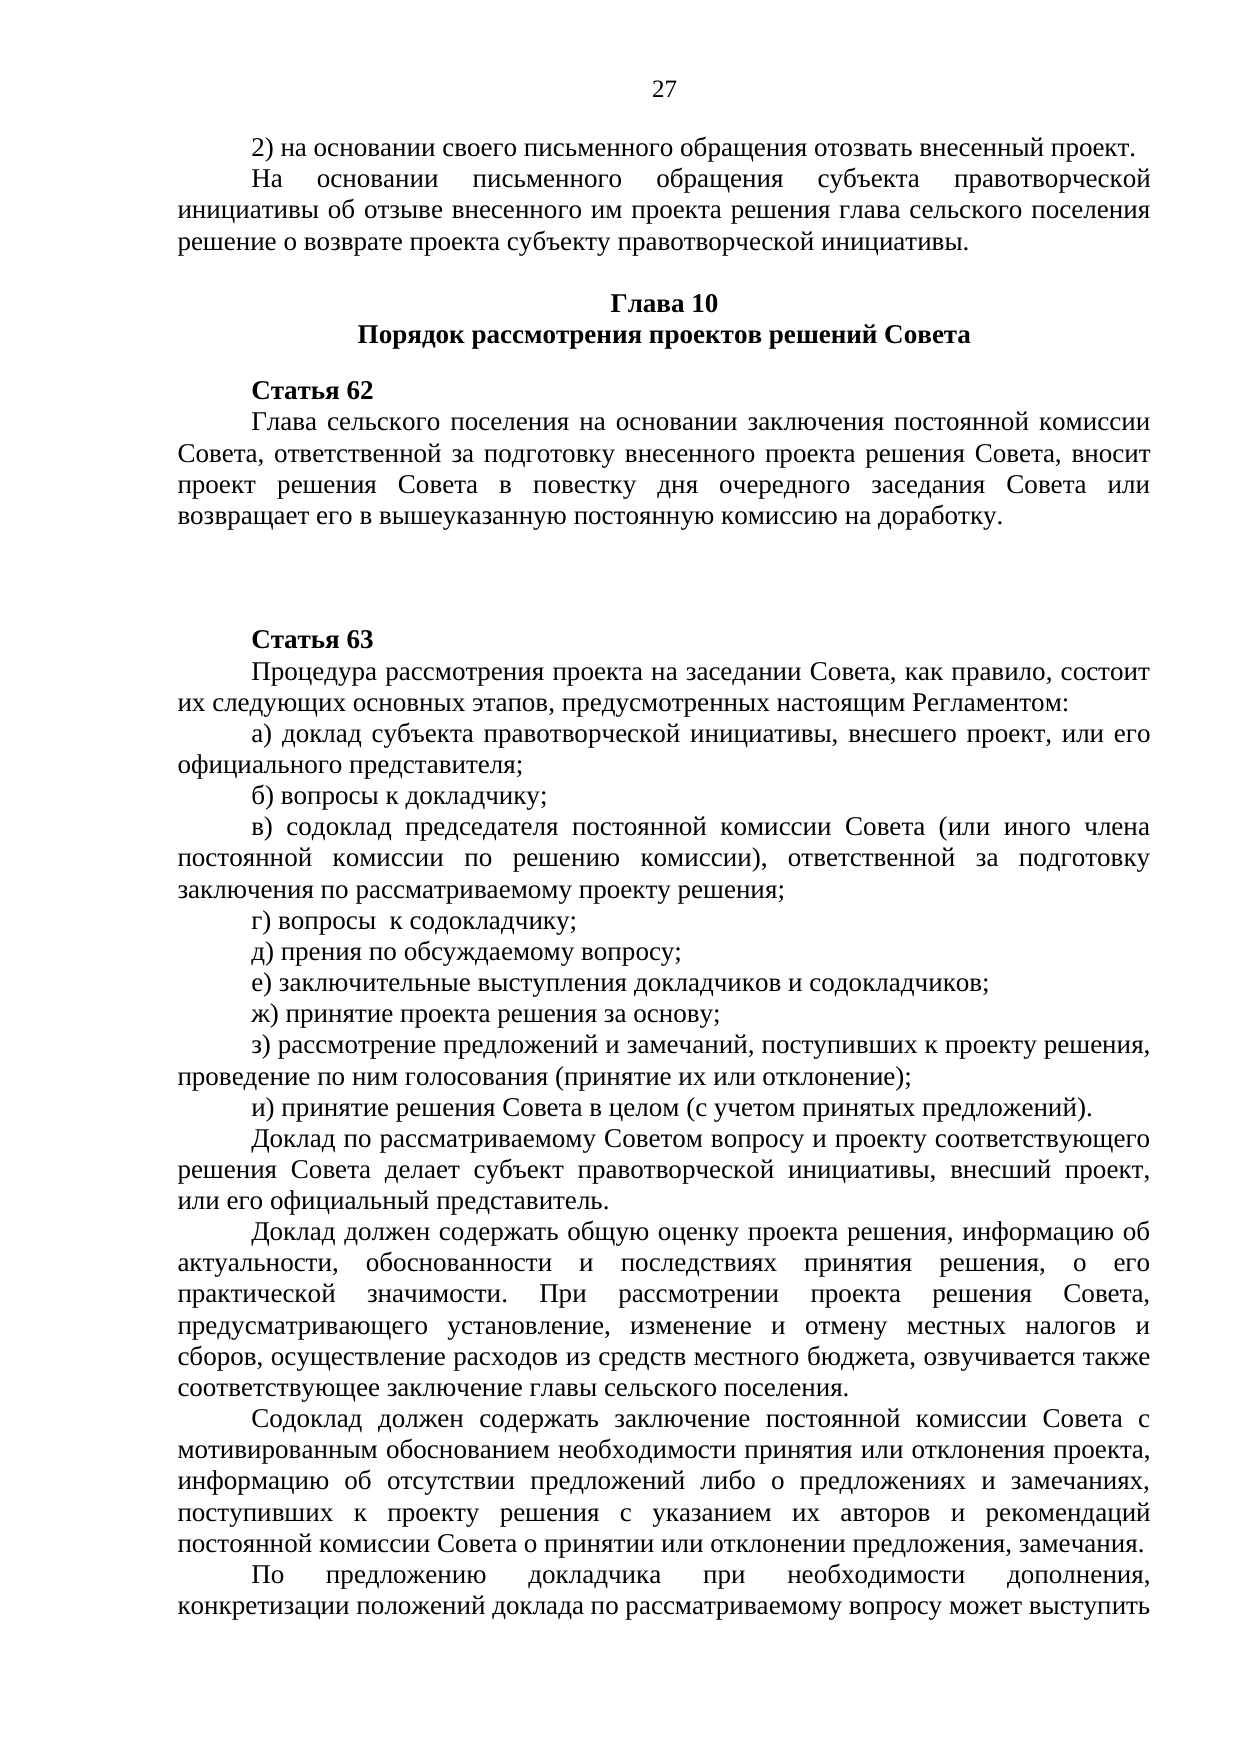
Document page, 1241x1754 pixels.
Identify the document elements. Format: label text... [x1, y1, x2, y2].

text б) вопросы к докладчику; [177, 779, 1152, 810]
text ж) принятие проекта решения за основу; [177, 997, 1152, 1028]
text Содоклад должен содержать заключение постоянной комиссии Совета с мотивированным обоснованием необходимости принятия или отклонения проекта, информацию об отсутствии предложений либо о предложениях и замечаниях, поступивших к проекту решения с указанием их авторов и рекомендаций постоянной комиссии Совета о принятии или отклонении предложения, замечания. [177, 1402, 1152, 1558]
text 2) на основании своего письменного обращения отозвать внесенный проект. [177, 131, 1152, 162]
subtitle Порядок рассмотрения проектов решений Совета [177, 318, 1152, 349]
text г) вопросы к содокладчику; [177, 904, 1152, 935]
text з) рассмотрение предложений и замечаний, поступивших к проекту решения, проведение по ним голосования (принятие их или отклонение); [177, 1028, 1152, 1091]
text а) доклад субъекта правотворческой инициативы, внесшего проект, или его официального представителя; [177, 717, 1152, 779]
text Статья 63 [177, 623, 1152, 655]
text в) содоклад председателя постоянной комиссии Совета (или иного члена постоянной комиссии по решению комиссии), ответственной за подготовку заключения по рассматриваемому проекту решения; [177, 810, 1152, 904]
text Глава сельского поселения на основании заключения постоянной комиссии Совета, ответственной за подготовку внесенного проекта решения Совета, вносит проект решения Совета в повестку дня очередного заседания Совета или возвращает его в вышеуказанную постоянную комиссию на доработку. [177, 406, 1152, 530]
text На основании письменного обращения субъекта правотворческой инициативы об отзыве внесенного им проекта решения глава сельского поселения решение о возврате проекта субъекту правотворческой инициативы. [177, 162, 1152, 256]
text Доклад по рассматриваемому Советом вопросу и проекту соответствующего решения Совета делает субъект правотворческой инициативы, внесший проект, или его официальный представитель. [177, 1122, 1152, 1215]
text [177, 1558, 1152, 1620]
text Доклад должен содержать общую оценку проекта решения, информацию об актуальности, обоснованности и последствиях принятия решения, о его практической значимости. При рассмотрении проекта решения Совета, предусматривающего установление, изменение и отмену местных налогов и сборов, осуществление расходов из средств местного бюджета, озвучивается также соответствующее заключение главы сельского поселения. [177, 1215, 1152, 1402]
text е) заключительные выступления докладчиков и содокладчиков; [177, 966, 1152, 997]
text и) принятие решения Совета в целом (с учетом принятых предложений). [177, 1091, 1152, 1122]
subtitle Глава 10 [177, 287, 1152, 318]
text Процедура рассмотрения проекта на заседании Совета, как правило, состоит их следующих основных этапов, предусмотренных настоящим Регламентом: [177, 655, 1152, 717]
text д) прения по обсуждаемому вопросу; [177, 935, 1152, 966]
text Статья 62 [177, 374, 1152, 406]
